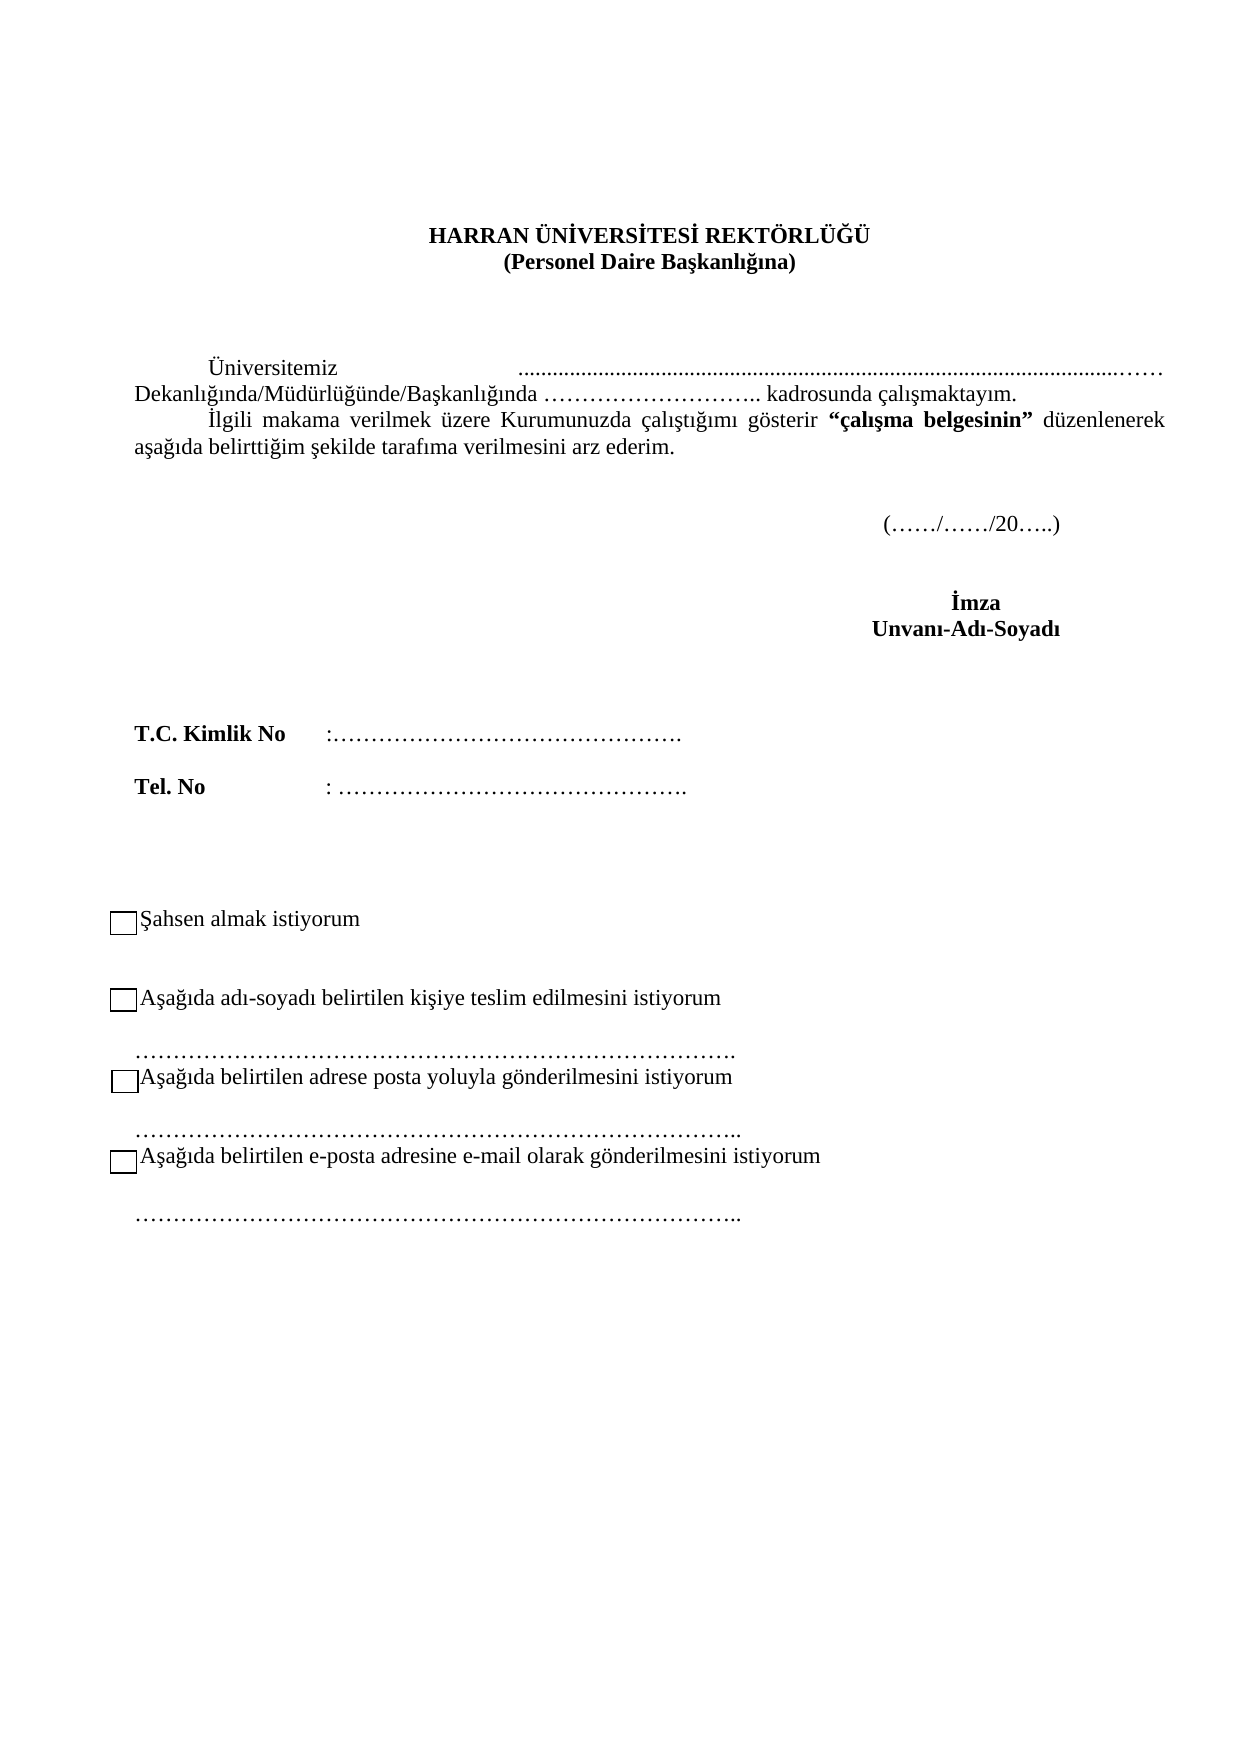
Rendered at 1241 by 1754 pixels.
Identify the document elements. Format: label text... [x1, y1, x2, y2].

text T.C. Kimlik No :………………………………………. [134, 720, 1165, 747]
text İlgili makama verilmek üzere Kurumunuzda çalıştığımı gösterir “çalışma belgesinin” düzenlenerek aşağıda belirttiğim şekilde tarafıma verilmesini arz ederim. [134, 406, 1165, 459]
text Aşağıda adı-soyadı belirtilen kişiye teslim edilmesini istiyorum [134, 984, 1165, 1010]
text Aşağıda belirtilen e-posta adresine e-mail olarak gönderilmesini istiyorum [134, 1142, 1165, 1200]
text Üniversitemiz .........................................................................................................…… Dekanlığında/Müdürlüğünde/Başkanlığında ……………………….. kadrosunda çalışmaktayım. [134, 354, 1165, 406]
text …………………………………………………………………….. [134, 1116, 1165, 1142]
text Unvanı-Adı-Soyadı [798, 615, 1165, 668]
text Tel. No : ………………………………………. [134, 773, 1165, 799]
text HARRAN ÜNİVERSİTESİ REKTÖRLÜĞÜ [134, 222, 1165, 248]
text Aşağıda belirtilen adrese posta yoluyla gönderilmesini istiyorum [134, 1063, 1165, 1089]
text (……/……/20…..) [134, 509, 1165, 536]
text İmza [134, 589, 1165, 615]
text …………………………………………………………………….. [134, 1200, 1165, 1226]
text (Personel Daire Başkanlığına) [134, 248, 1165, 275]
text Şahsen almak istiyorum [134, 905, 1165, 931]
text ……………………………………………………………………. [134, 1037, 1165, 1063]
